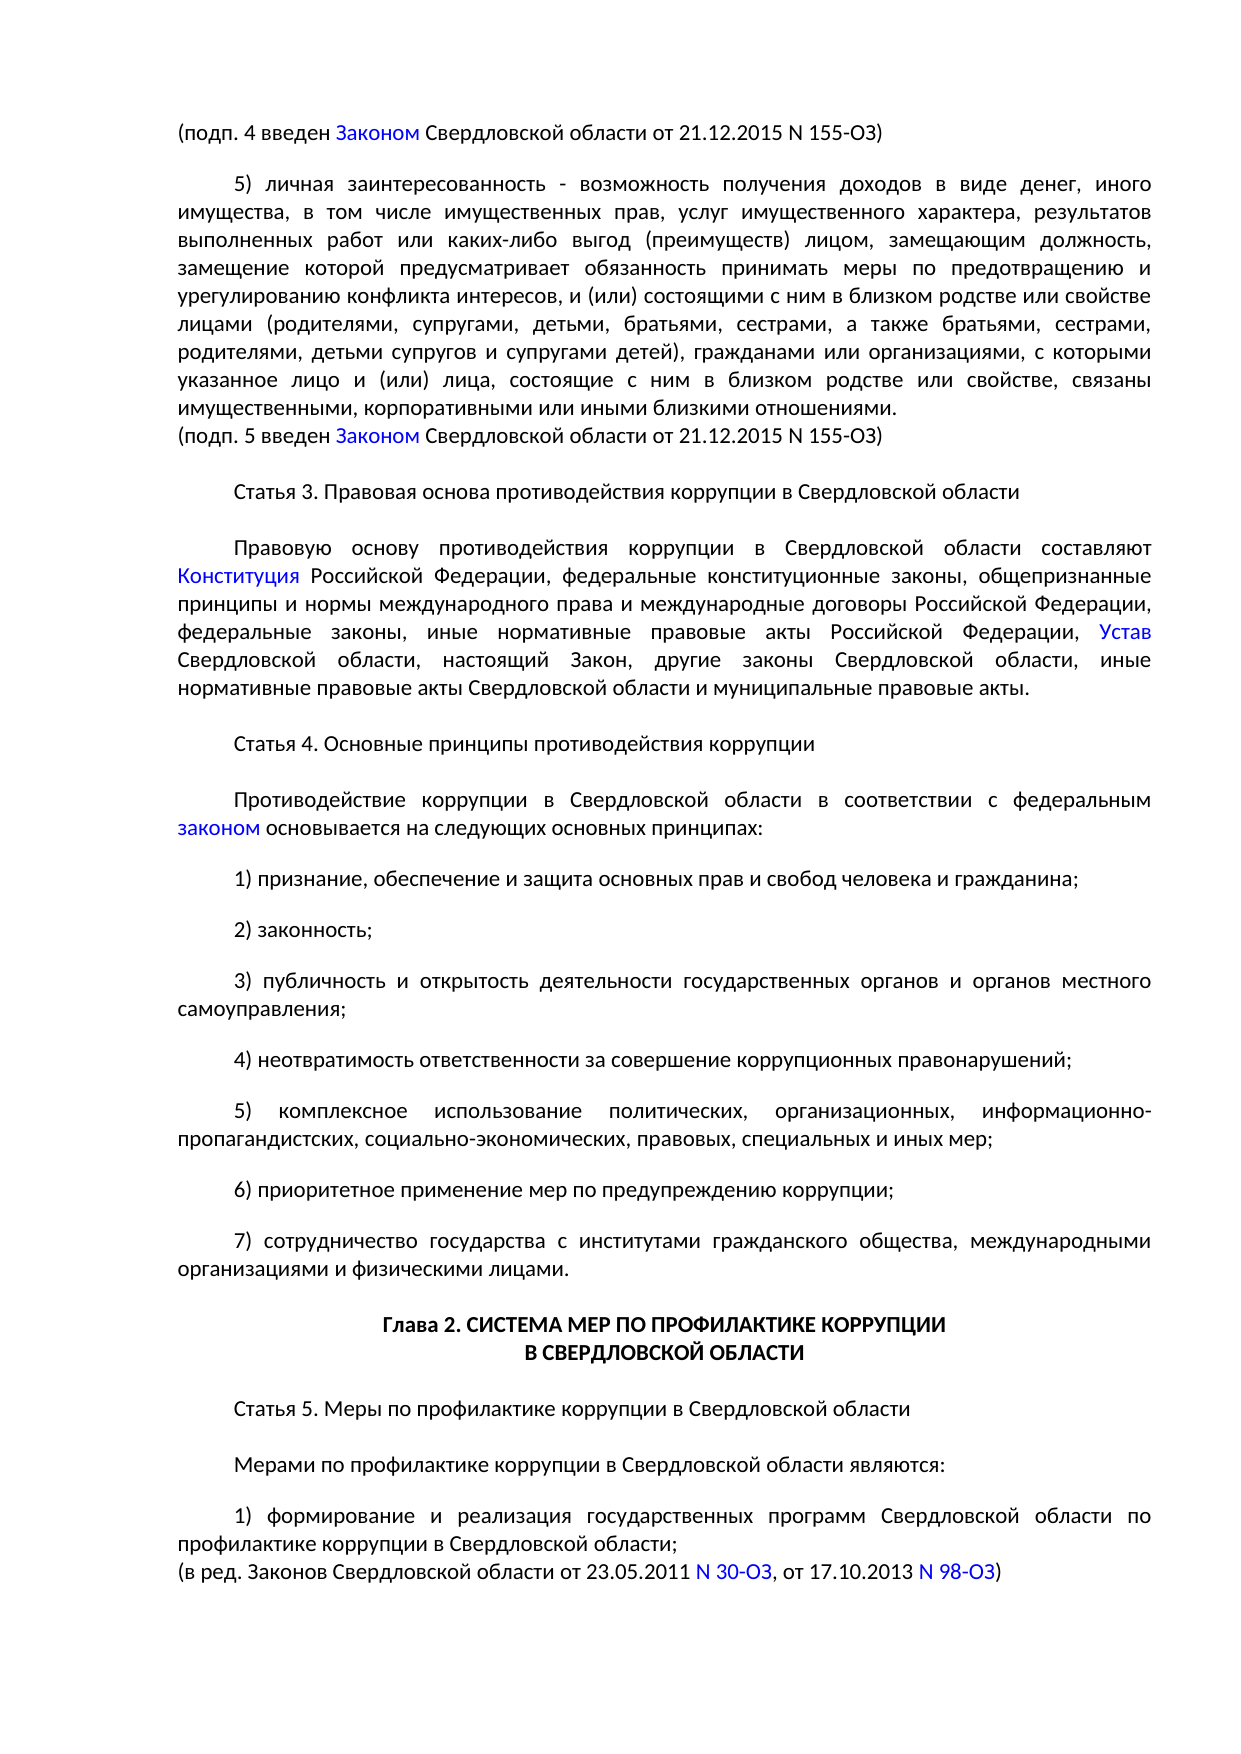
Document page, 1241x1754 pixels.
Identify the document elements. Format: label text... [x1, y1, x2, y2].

text Мерами по профилактике коррупции в Свердловской области являются: [177, 1450, 1152, 1478]
text 3) публичность и открытость деятельности государственных органов и органов местного самоуправления; [177, 966, 1152, 1022]
title В СВЕРДЛОВСКОЙ ОБЛАСТИ [177, 1338, 1152, 1366]
text Противодействие коррупции в Свердловской области в соответствии с федеральным законом основывается на следующих основных принципах: [177, 786, 1152, 842]
text 2) законность; [177, 915, 1152, 943]
text 5) личная заинтересованность - возможность получения доходов в виде денег, иного имущества, в том числе имущественных прав, услуг имущественного характера, результатов выполненных работ или каких-либо выгод (преимуществ) лицом, замещающим должность, замещение которой предусматривает обязанность принимать меры по предотвращению и урегулированию конфликта интересов, и (или) состоящими с ним в близком родстве или свойстве лицами (родителями, супругами, детьми, братьями, сестрами, а также братьями, сестрами, родителями, детьми супругов и супругами детей), гражданами или организациями, с которыми указанное лицо и (или) лица, состоящие с ним в близком родстве или свойстве, связаны имущественными, корпоративными или иными близкими отношениями. [177, 169, 1152, 421]
text 5) комплексное использование политических, организационных, информационно-пропагандистских, социально-экономических, правовых, специальных и иных мер; [177, 1096, 1152, 1152]
text (в ред. Законов Свердловской области от 23.05.2011 N 30-ОЗ, от 17.10.2013 N 98-ОЗ) [177, 1557, 1152, 1585]
title Глава 2. СИСТЕМА МЕР ПО ПРОФИЛАКТИКЕ КОРРУПЦИИ [177, 1310, 1152, 1338]
text 1) формирование и реализация государственных программ Свердловской области по профилактике коррупции в Свердловской области; [177, 1501, 1152, 1557]
text 7) сотрудничество государства с институтами гражданского общества, международными организациями и физическими лицами. [177, 1226, 1152, 1282]
text Правовую основу противодействия коррупции в Свердловской области составляют Конституция Российской Федерации, федеральные конституционные законы, общепризнанные принципы и нормы международного права и международные договоры Российской Федерации, федеральные законы, иные нормативные правовые акты Российской Федерации, Устав Свердловской области, настоящий Закон, другие законы Свердловской области, иные нормативные правовые акты Свердловской области и муниципальные правовые акты. [177, 533, 1152, 701]
text Статья 5. Меры по профилактике коррупции в Свердловской области [177, 1394, 1152, 1422]
text Статья 4. Основные принципы противодействия коррупции [177, 729, 1152, 757]
text 6) приоритетное применение мер по предупреждению коррупции; [177, 1175, 1152, 1203]
text Статья 3. Правовая основа противодействия коррупции в Свердловской области [177, 477, 1152, 505]
text (подп. 4 введен Законом Свердловской области от 21.12.2015 N 155-ОЗ) [177, 118, 1152, 146]
text (подп. 5 введен Законом Свердловской области от 21.12.2015 N 155-ОЗ) [177, 421, 1152, 449]
text 4) неотвратимость ответственности за совершение коррупционных правонарушений; [177, 1045, 1152, 1073]
text 1) признание, обеспечение и защита основных прав и свобод человека и гражданина; [177, 864, 1152, 892]
